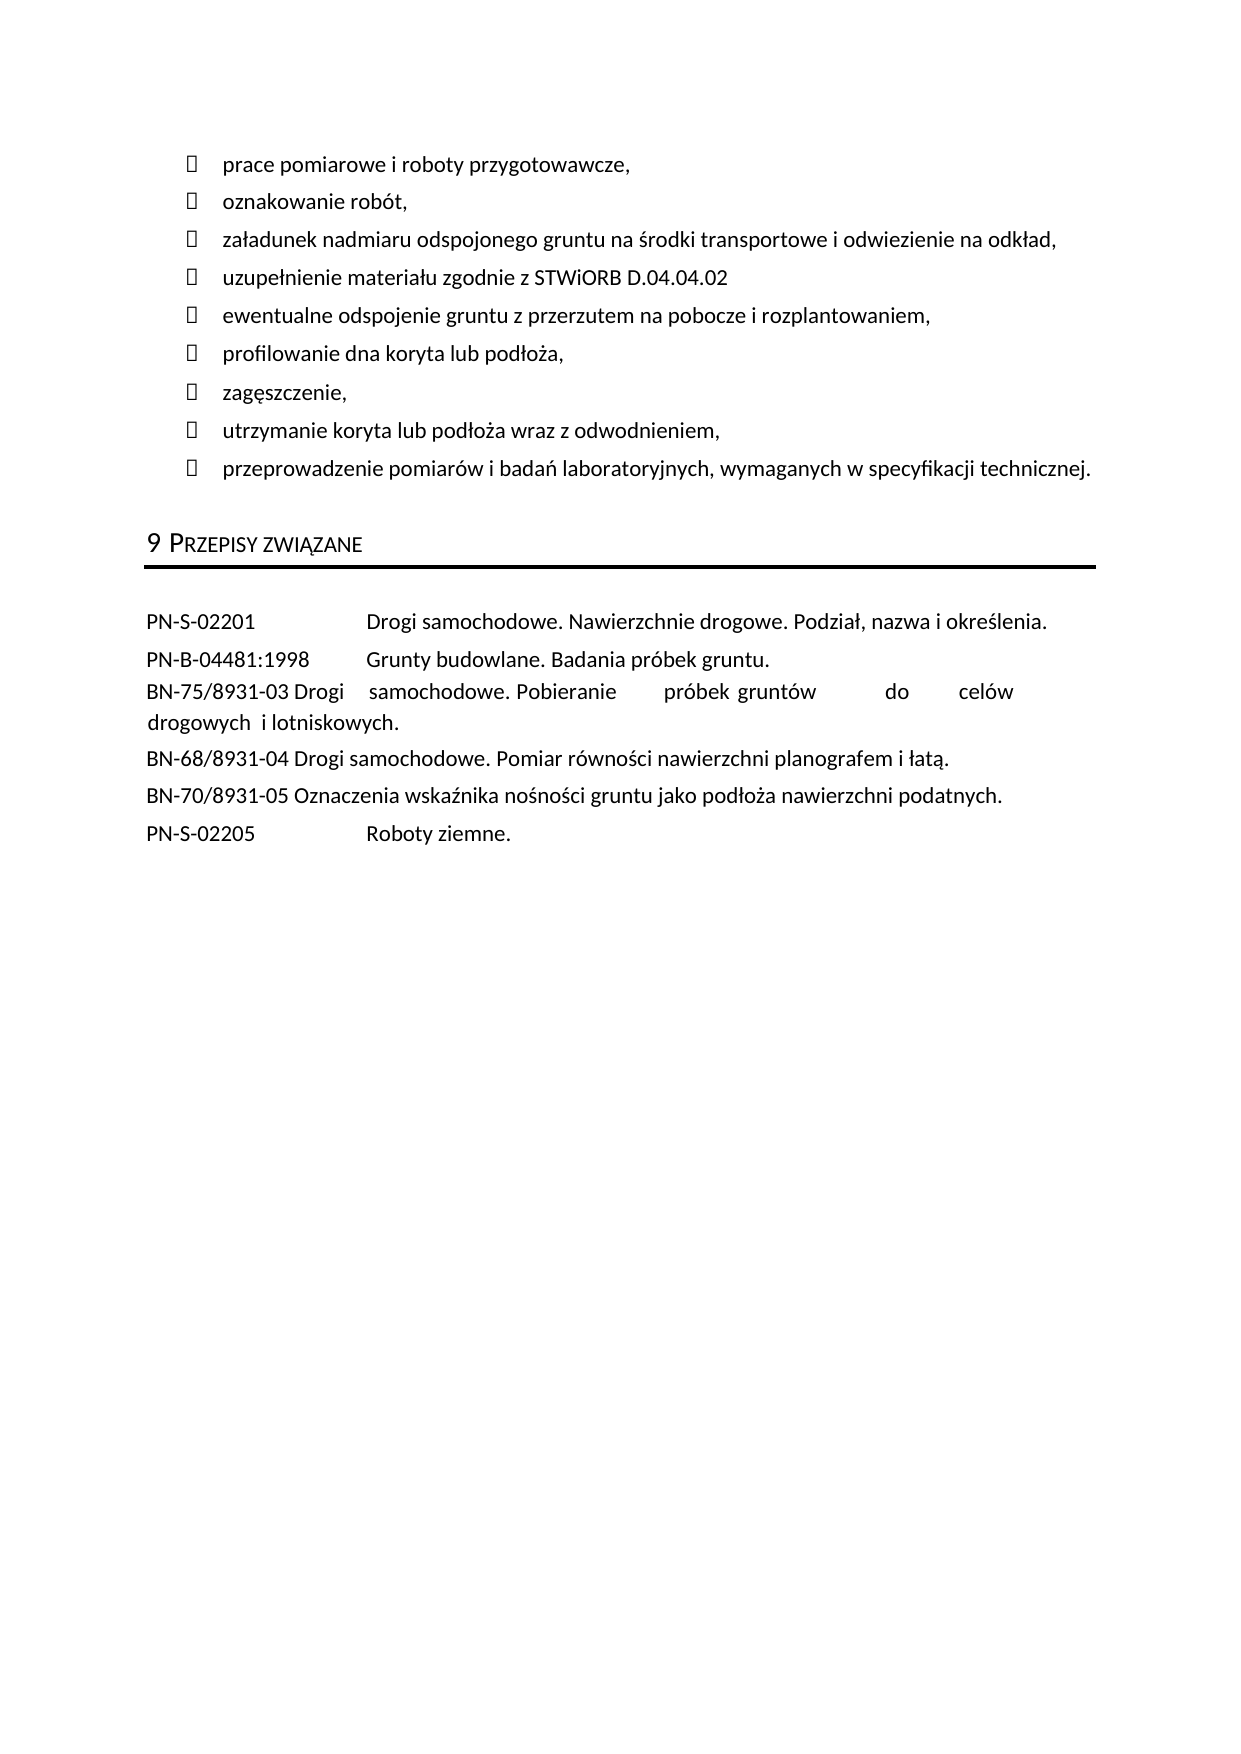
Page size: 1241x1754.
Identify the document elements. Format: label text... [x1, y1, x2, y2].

text PN-B-04481:1998 Grunty budowlane. Badania próbek gruntu. [146, 645, 1141, 673]
list przeprowadzenie pomiarów i badań laboratoryjnych, wymaganych w specyfikacji technicznej. [185, 451, 1094, 483]
text BN-68/8931-04 Drogi samochodowe. Pomiar równości nawierzchni planografem i łatą. [146, 744, 1094, 772]
list prace pomiarowe i roboty przygotowawcze, [185, 147, 1094, 179]
list utrzymanie koryta lub podłoża wraz z odwodnieniem, [185, 414, 1094, 445]
text BN-75/8931-03 Drogi samochodowe. Pobieranie próbek gruntów do celów drogowych i lotniskowych. [146, 677, 1094, 737]
text 9 PRZEPISY ZWIĄZANE [146, 524, 1094, 560]
text PN-S-02205 Roboty ziemne. [146, 819, 1141, 847]
list profilowanie dna koryta lub podłoża, [185, 337, 1094, 368]
text PN-S-02201 Drogi samochodowe. Nawierzchnie drogowe. Podział, nazwa i określenia. [146, 607, 1141, 636]
list oznakowanie robót, [185, 185, 1094, 217]
list załadunek nadmiaru odspojonego gruntu na środki transportowe i odwiezienie na odkład, [185, 223, 1094, 255]
list zagęszczenie, [185, 375, 1094, 407]
list ewentualne odspojenie gruntu z przerzutem na pobocze i rozplantowaniem, [185, 299, 1094, 331]
list uzupełnienie materiału zgodnie z STWiORB D.04.04.02 [185, 261, 1094, 293]
text BN-70/8931-05 Oznaczenia wskaźnika nośności gruntu jako podłoża nawierzchni podatnych. [146, 781, 1094, 809]
